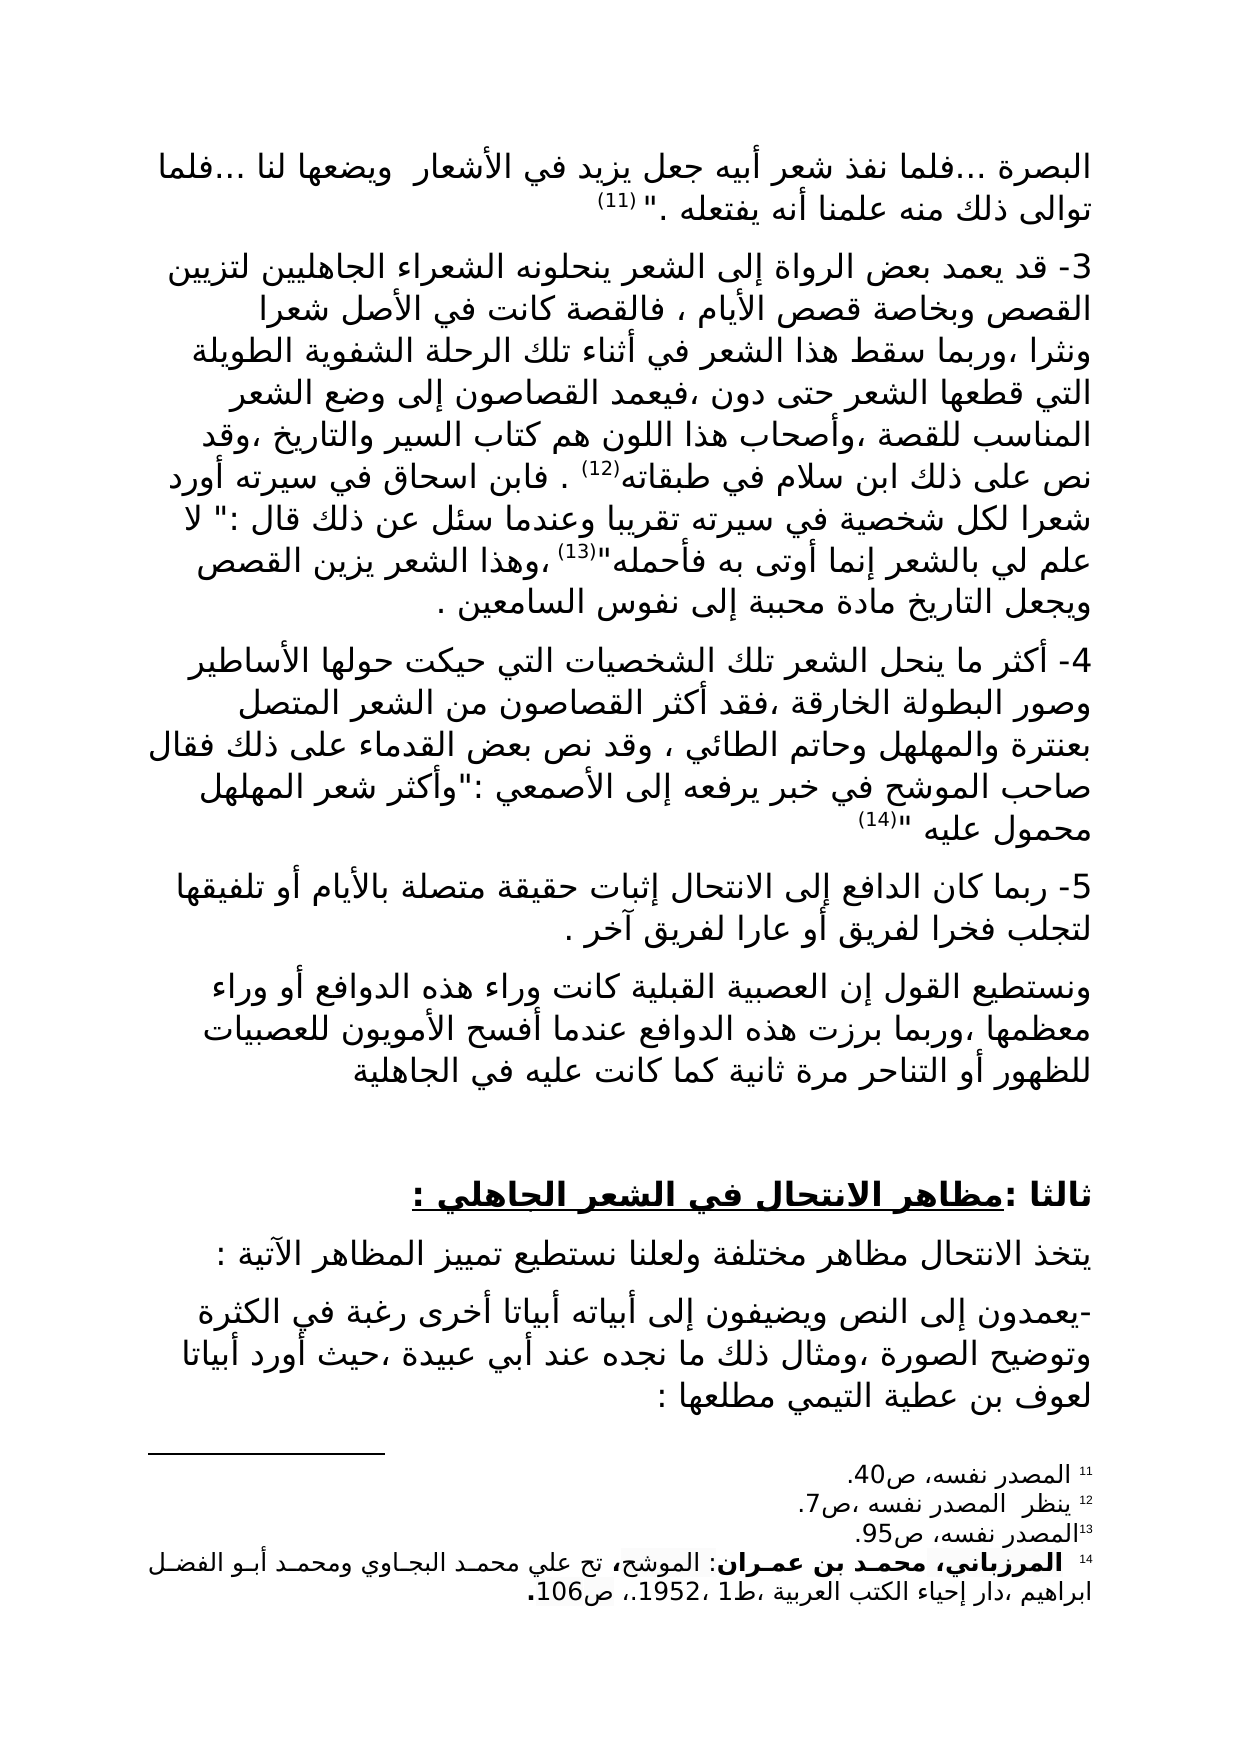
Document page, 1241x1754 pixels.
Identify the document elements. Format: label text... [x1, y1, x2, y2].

text يتخذ الانتحال مظاهر مختلفة ولعلنا نستطيع تمييز المظاهر الآتية : [148, 1234, 1093, 1273]
text ثالثا :مظاهر الانتحال في الشعر الجاهلي : [148, 1176, 1093, 1215]
text 5- ربما كان الدافع إلى الانتحال إثبات حقيقة متصلة بالأيام أو تلفيقها لتجلب فخرا لفريق أو عارا لفريق آخر . [148, 868, 1093, 948]
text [148, 148, 1093, 228]
text 4- أكثر ما ينحل الشعر تلك الشخصيات التي حيكت حولها الأساطير وصور البطولة الخارقة ،فقد أكثر القصاصون من الشعر المتصل بعنترة والمهلهل وحاتم الطائي ، وقد نص بعض القدماء على ذلك فقال صاحب الموشح في خبر يرفعه إلى الأصمعي :"وأكثر شعر المهلهل محمول عليه "() [148, 642, 1093, 848]
text -يعمدون إلى النص ويضيفون إلى أبياته أبياتا أخرى رغبة في الكثرة وتوضيح الصورة ،ومثال ذلك ما نجده عند أبي عبيدة ،حيث أورد أبياتا لعوف بن عطية التيمي مطلعها : [148, 1293, 1093, 1416]
text ونستطيع القول إن العصبية القبلية كانت وراء هذه الدوافع أو وراء معظمها ،وربما برزت هذه الدوافع عندما أفسح الأمويون للعصبيات للظهور أو التناحر مرة ثانية كما كانت عليه في الجاهلية [148, 968, 1093, 1091]
text 3- قد يعمد بعض الرواة إلى الشعر ينحلونه الشعراء الجاهليين لتزيين القصص وبخاصة قصص الأيام ، فالقصة كانت في الأصل شعرا ونثرا ،وربما سقط هذا الشعر في أثناء تلك الرحلة الشفوية الطويلة التي قطعها الشعر حتى دون ،فيعمد القصاصون إلى وضع الشعر المناسب للقصة ،وأصحاب هذا اللون هم كتاب السير والتاريخ ،وقد نص على ذلك ابن سلام في طبقاته() . فابن اسحاق في سيرته أورد شعرا لكل شخصية في سيرته تقريبا وعندما سئل عن ذلك قال :" لا علم لي بالشعر إنما أوتى به فأحمله"() ،وهذا الشعر يزين القصص ويجعل التاريخ مادة محببة إلى نفوس السامعين . [148, 248, 1093, 622]
